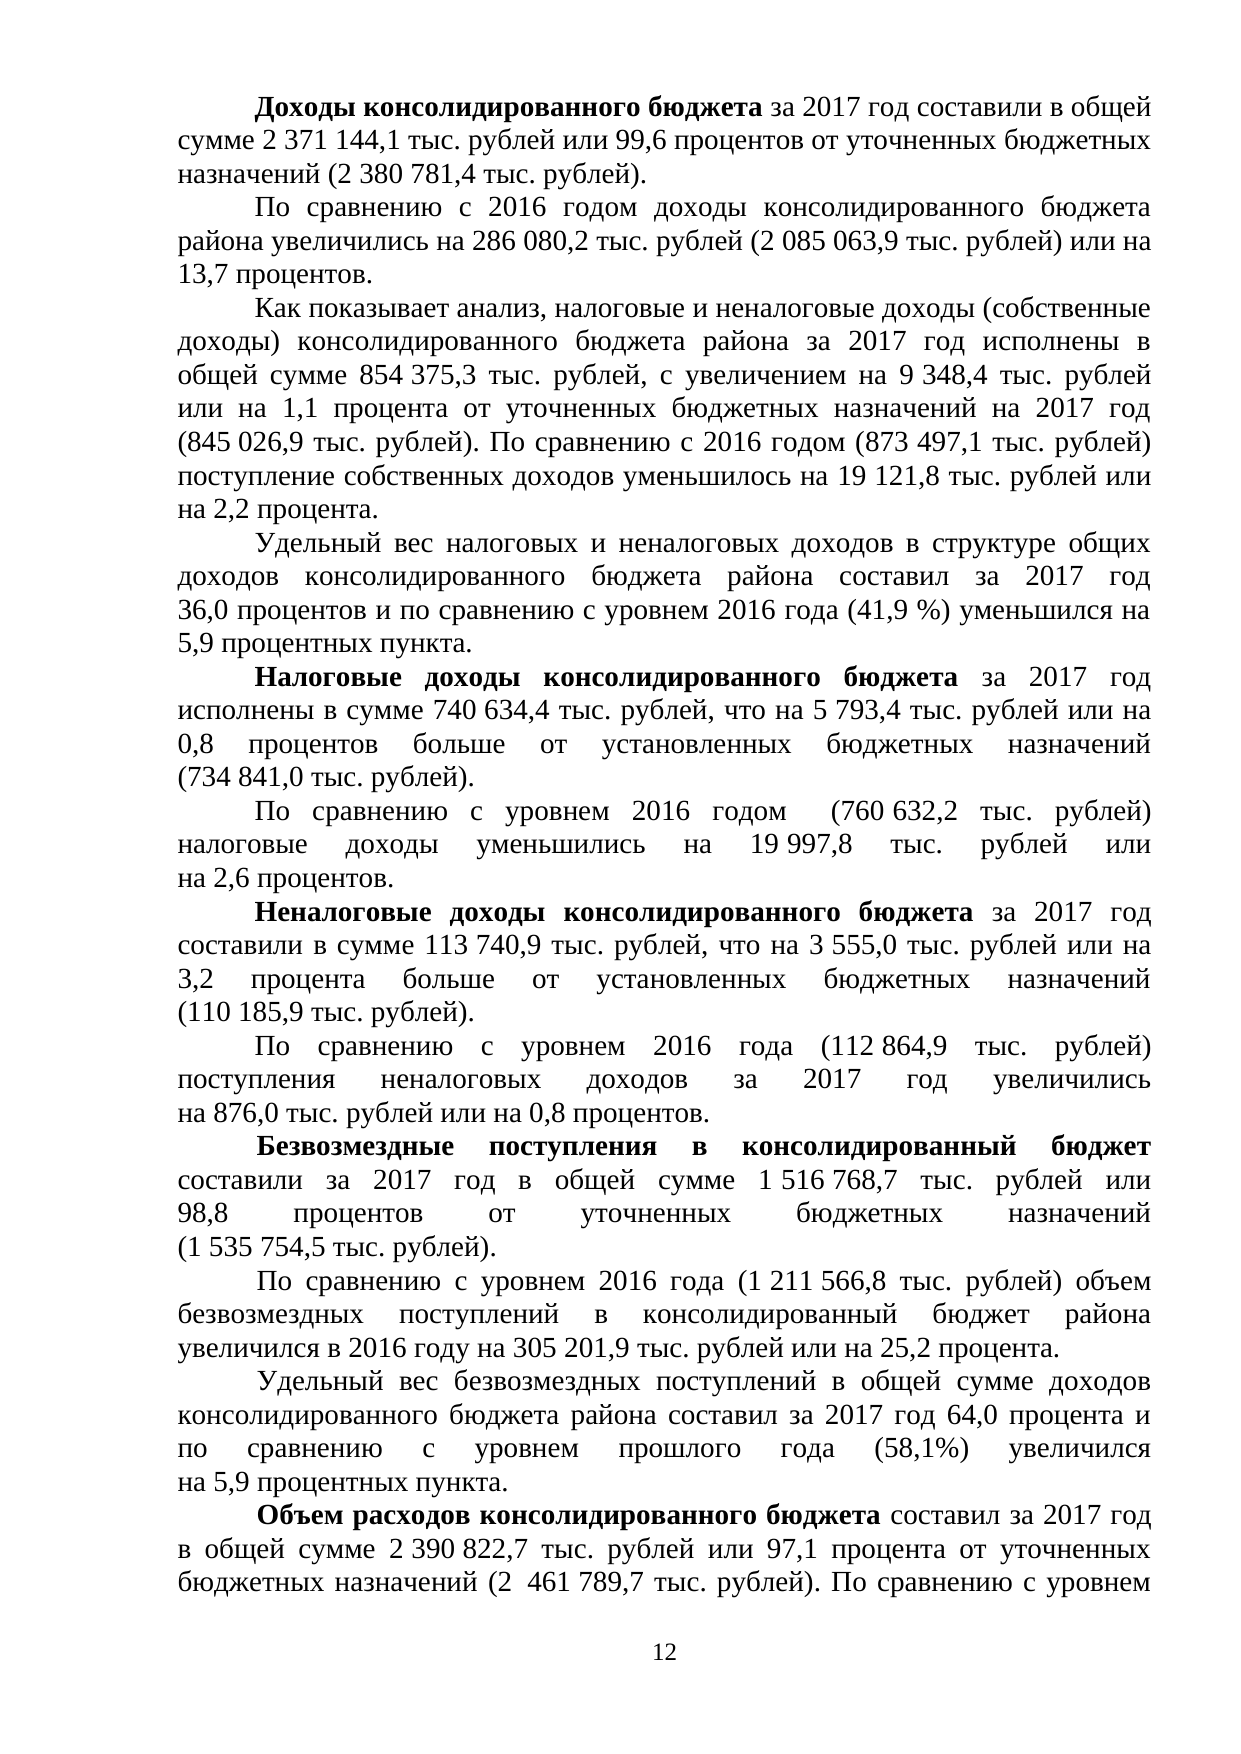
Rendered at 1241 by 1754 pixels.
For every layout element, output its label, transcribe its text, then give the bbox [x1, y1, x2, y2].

text По сравнению с уровнем 2016 года (1 211 566,8 тыс. рублей) объем безвозмездных поступлений в консолидированный бюджет района увеличился в 2016 году на 305 201,9 тыс. рублей или на 25,2 процента. [177, 1263, 1152, 1363]
text Доходы консолидированного бюджета за 2017 год составили в общей сумме 2 371 144,1 тыс. рублей или 99,6 процентов от уточненных бюджетных назначений (2 380 781,4 тыс. рублей). [177, 89, 1152, 189]
text Налоговые доходы консолидированного бюджета за 2017 год исполнены в сумме 740 634,4 тыс. рублей, что на 5 793,4 тыс. рублей или на 0,8 процентов больше от установленных бюджетных назначений (734 841,0 тыс. рублей). [177, 659, 1152, 793]
text Как показывает анализ, налоговые и неналоговые доходы (собственные доходы) консолидированного бюджета района за 2017 год исполнены в общей сумме 854 375,3 тыс. рублей, с увеличением на 9 348,4 тыс. рублей или на 1,1 процента от уточненных бюджетных назначений на 2017 год (845 026,9 тыс. рублей). По сравнению с 2016 годом (873 497,1 тыс. рублей) поступление собственных доходов уменьшилось на 19 121,8 тыс. рублей или на 2,2 процента. [177, 290, 1152, 525]
text По сравнению с уровнем 2016 года (112 864,9 тыс. рублей) поступления неналоговых доходов за 2017 год увеличились на 876,0 тыс. рублей или на 0,8 процентов. [177, 1028, 1152, 1128]
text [177, 1497, 1152, 1598]
text По сравнению с уровнем 2016 годом (760 632,2 тыс. рублей) налоговые доходы уменьшились на 19 997,8 тыс. рублей или на 2,6 процентов. [177, 793, 1152, 894]
text Безвозмездные поступления в консолидированный бюджет составили за 2017 год в общей сумме 1 516 768,7 тыс. рублей или 98,8 процентов от уточненных бюджетных назначений (1 535 754,5 тыс. рублей). [177, 1128, 1152, 1263]
text Неналоговые доходы консолидированного бюджета за 2017 год составили в сумме 113 740,9 тыс. рублей, что на 3 555,0 тыс. рублей или на 3,2 процента больше от установленных бюджетных назначений (110 185,9 тыс. рублей). [177, 894, 1152, 1028]
text Удельный вес безвозмездных поступлений в общей сумме доходов консолидированного бюджета района составил за 2017 год 64,0 процента и по сравнению с уровнем прошлого года (58,1%) увеличился на 5,9 процентных пункта. [177, 1363, 1152, 1497]
text Удельный вес налоговых и неналоговых доходов в структуре общих доходов консолидированного бюджета района составил за 2017 год 36,0 процентов и по сравнению с уровнем 2016 года (41,9 %) уменьшился на 5,9 процентных пункта. [177, 525, 1152, 659]
text По сравнению с 2016 годом доходы консолидированного бюджета района увеличились на 286 080,2 тыс. рублей (2 085 063,9 тыс. рублей) или на 13,7 процентов. [177, 189, 1152, 290]
